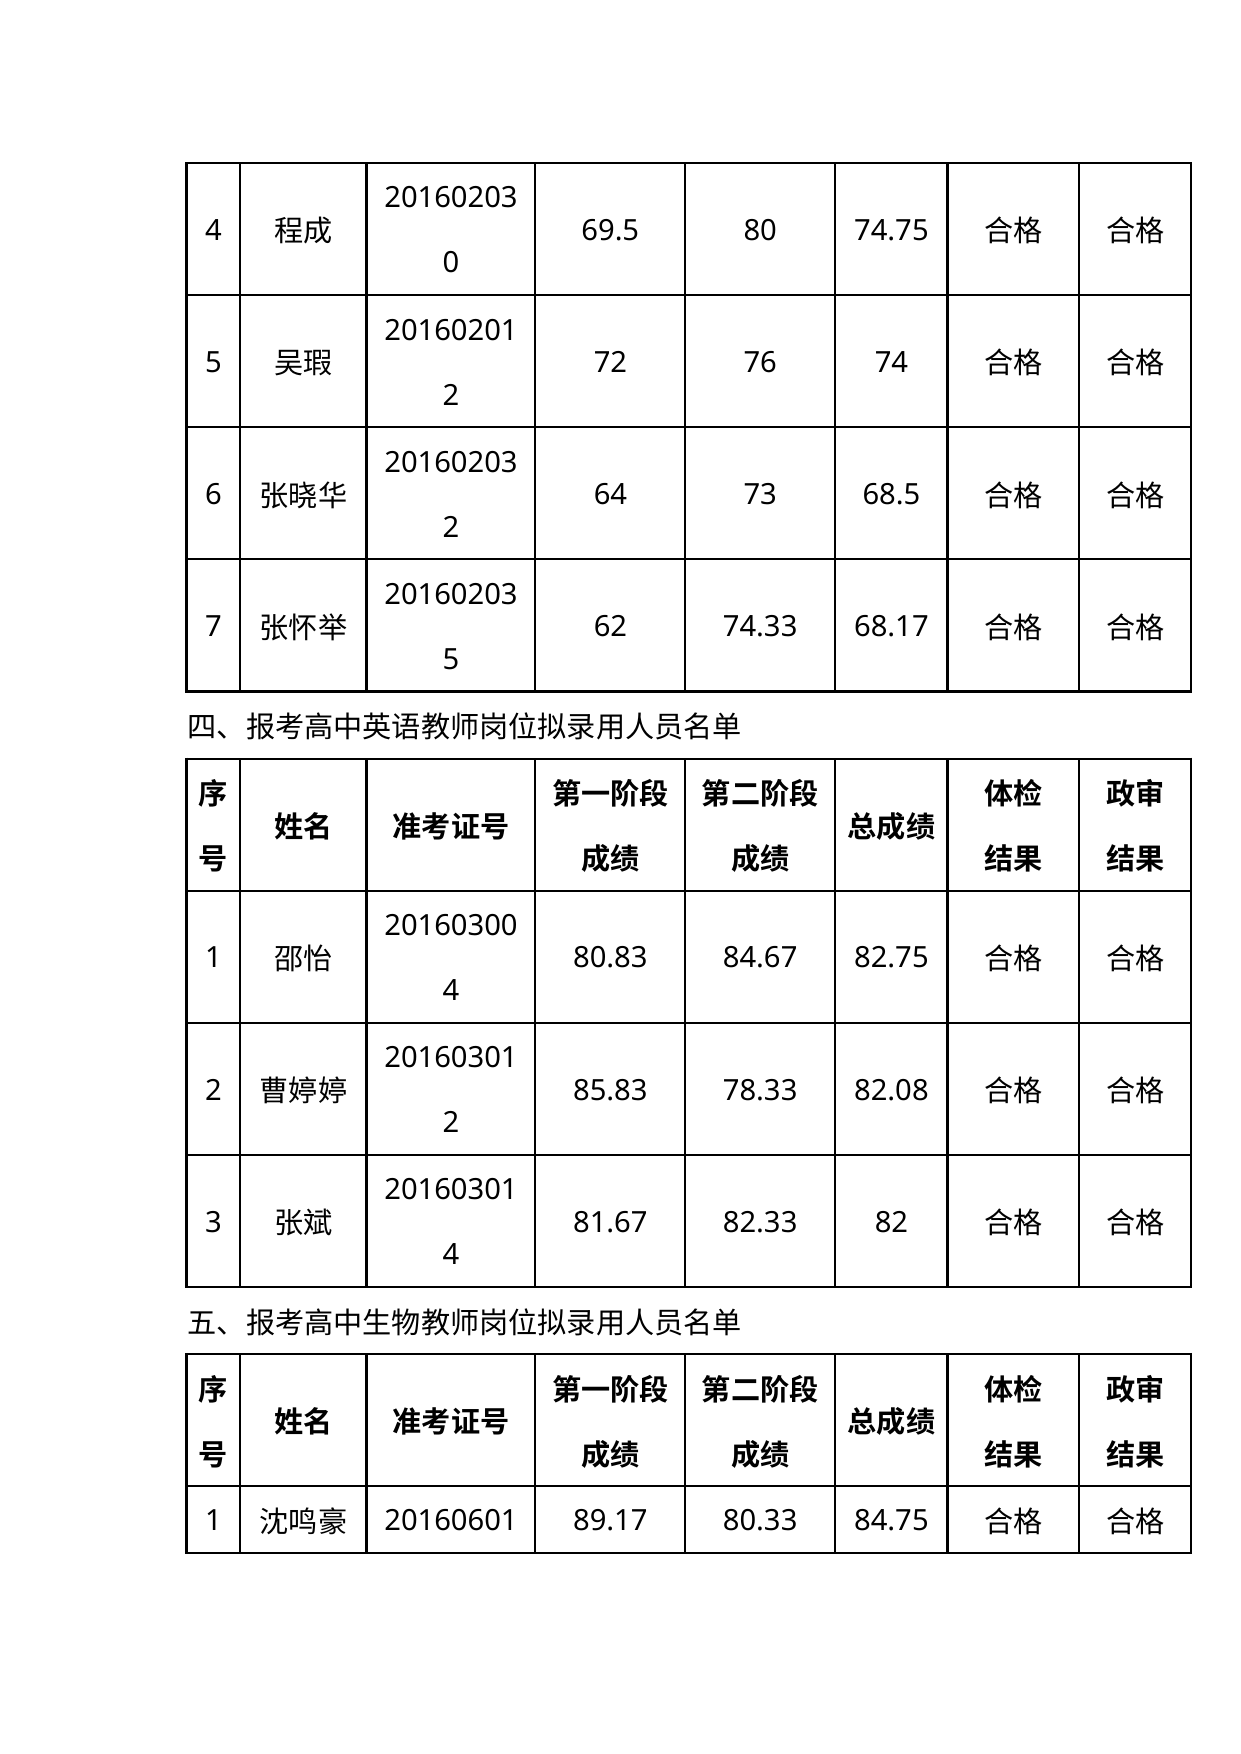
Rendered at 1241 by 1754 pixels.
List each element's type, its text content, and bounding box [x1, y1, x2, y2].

table_cell 6 [188, 428, 239, 558]
table_cell 合格 [949, 892, 1078, 1022]
table_cell 1 [188, 1487, 239, 1552]
table_header 体检 结果 [949, 1355, 1078, 1485]
table_cell 80 [686, 164, 834, 294]
table_cell 合格 [949, 560, 1078, 690]
table_cell 合格 [949, 428, 1078, 558]
table_cell 张晓华 [241, 428, 365, 558]
table_header 第二阶段 成绩 [686, 1355, 834, 1485]
table_cell 曹婷婷 [241, 1024, 365, 1154]
table_cell 5 [188, 296, 239, 426]
table_header 政审 结果 [1080, 1355, 1190, 1485]
table_cell 合格 [1080, 428, 1190, 558]
table_cell 201602012 [368, 296, 534, 426]
table_cell 201603012 [368, 1024, 534, 1154]
table_cell 201602032 [368, 428, 534, 558]
table_cell 201606012 [368, 1487, 534, 1552]
table_cell 69.5 [536, 164, 684, 294]
table_cell 合格 [1080, 296, 1190, 426]
table_cell 合格 [1080, 1487, 1190, 1552]
table_cell 76 [686, 296, 834, 426]
table_cell 64 [536, 428, 684, 558]
table_cell 68.5 [836, 428, 946, 558]
table_header 序号 [188, 760, 239, 889]
table_header 政审 结果 [1080, 760, 1190, 889]
table_cell 4 [188, 164, 239, 294]
table_cell 张斌 [241, 1156, 365, 1286]
table_cell 合格 [949, 296, 1078, 426]
table_cell 合格 [1080, 560, 1190, 690]
table_cell 89.17 [536, 1487, 684, 1552]
table_cell 合格 [1080, 164, 1190, 294]
table_header 总成绩 [836, 760, 946, 889]
table_cell 74.75 [836, 164, 946, 294]
table_header 第一阶段 成绩 [536, 760, 684, 889]
table_cell 84.75 [836, 1487, 946, 1552]
table_cell 合格 [949, 164, 1078, 294]
table_cell 合格 [1080, 1156, 1190, 1286]
table_cell 85.83 [536, 1024, 684, 1154]
table_cell 合格 [1080, 892, 1190, 1022]
table_header 体检 结果 [949, 760, 1078, 889]
table_header 准考证号 [368, 1355, 534, 1485]
table_cell 2 [188, 1024, 239, 1154]
table_cell 合格 [1080, 1024, 1190, 1154]
table_cell 80.33 [686, 1487, 834, 1552]
table_cell 201603014 [368, 1156, 534, 1286]
table_cell 82.33 [686, 1156, 834, 1286]
table_cell 84.67 [686, 892, 834, 1022]
table_cell 合格 [949, 1487, 1078, 1552]
table_header 准考证号 [368, 760, 534, 889]
table_cell 沈鸣豪 [241, 1487, 365, 1552]
table_cell 82.75 [836, 892, 946, 1022]
table_header 第一阶段 成绩 [536, 1355, 684, 1485]
table_header 序号 [188, 1355, 239, 1485]
table_cell 73 [686, 428, 834, 558]
table_cell 82.08 [836, 1024, 946, 1154]
table_cell 81.67 [536, 1156, 684, 1286]
table_header 第二阶段 成绩 [686, 760, 834, 889]
table_cell 82 [836, 1156, 946, 1286]
text 四、报考高中英语教师岗位拟录用人员名单 [187, 693, 1053, 757]
table_cell 201603004 [368, 892, 534, 1022]
table_cell 1 [188, 892, 239, 1022]
table_header 姓名 [241, 1355, 365, 1485]
text 五、报考高中生物教师岗位拟录用人员名单 [187, 1288, 1053, 1353]
table_cell 74 [836, 296, 946, 426]
table_header 总成绩 [836, 1355, 946, 1485]
table_cell 72 [536, 296, 684, 426]
table_cell 吴瑕 [241, 296, 365, 426]
table_cell 7 [188, 560, 239, 690]
table_cell 程成 [241, 164, 365, 294]
table_cell 201602030 [368, 164, 534, 294]
table_cell 张怀举 [241, 560, 365, 690]
table_cell 201602035 [368, 560, 534, 690]
table_cell 78.33 [686, 1024, 834, 1154]
table_cell 合格 [949, 1024, 1078, 1154]
table_cell 合格 [949, 1156, 1078, 1286]
table_cell 邵怡 [241, 892, 365, 1022]
table_cell 3 [188, 1156, 239, 1286]
table_cell 68.17 [836, 560, 946, 690]
table_cell 74.33 [686, 560, 834, 690]
table_header 姓名 [241, 760, 365, 889]
table_cell 62 [536, 560, 684, 690]
table_cell 80.83 [536, 892, 684, 1022]
